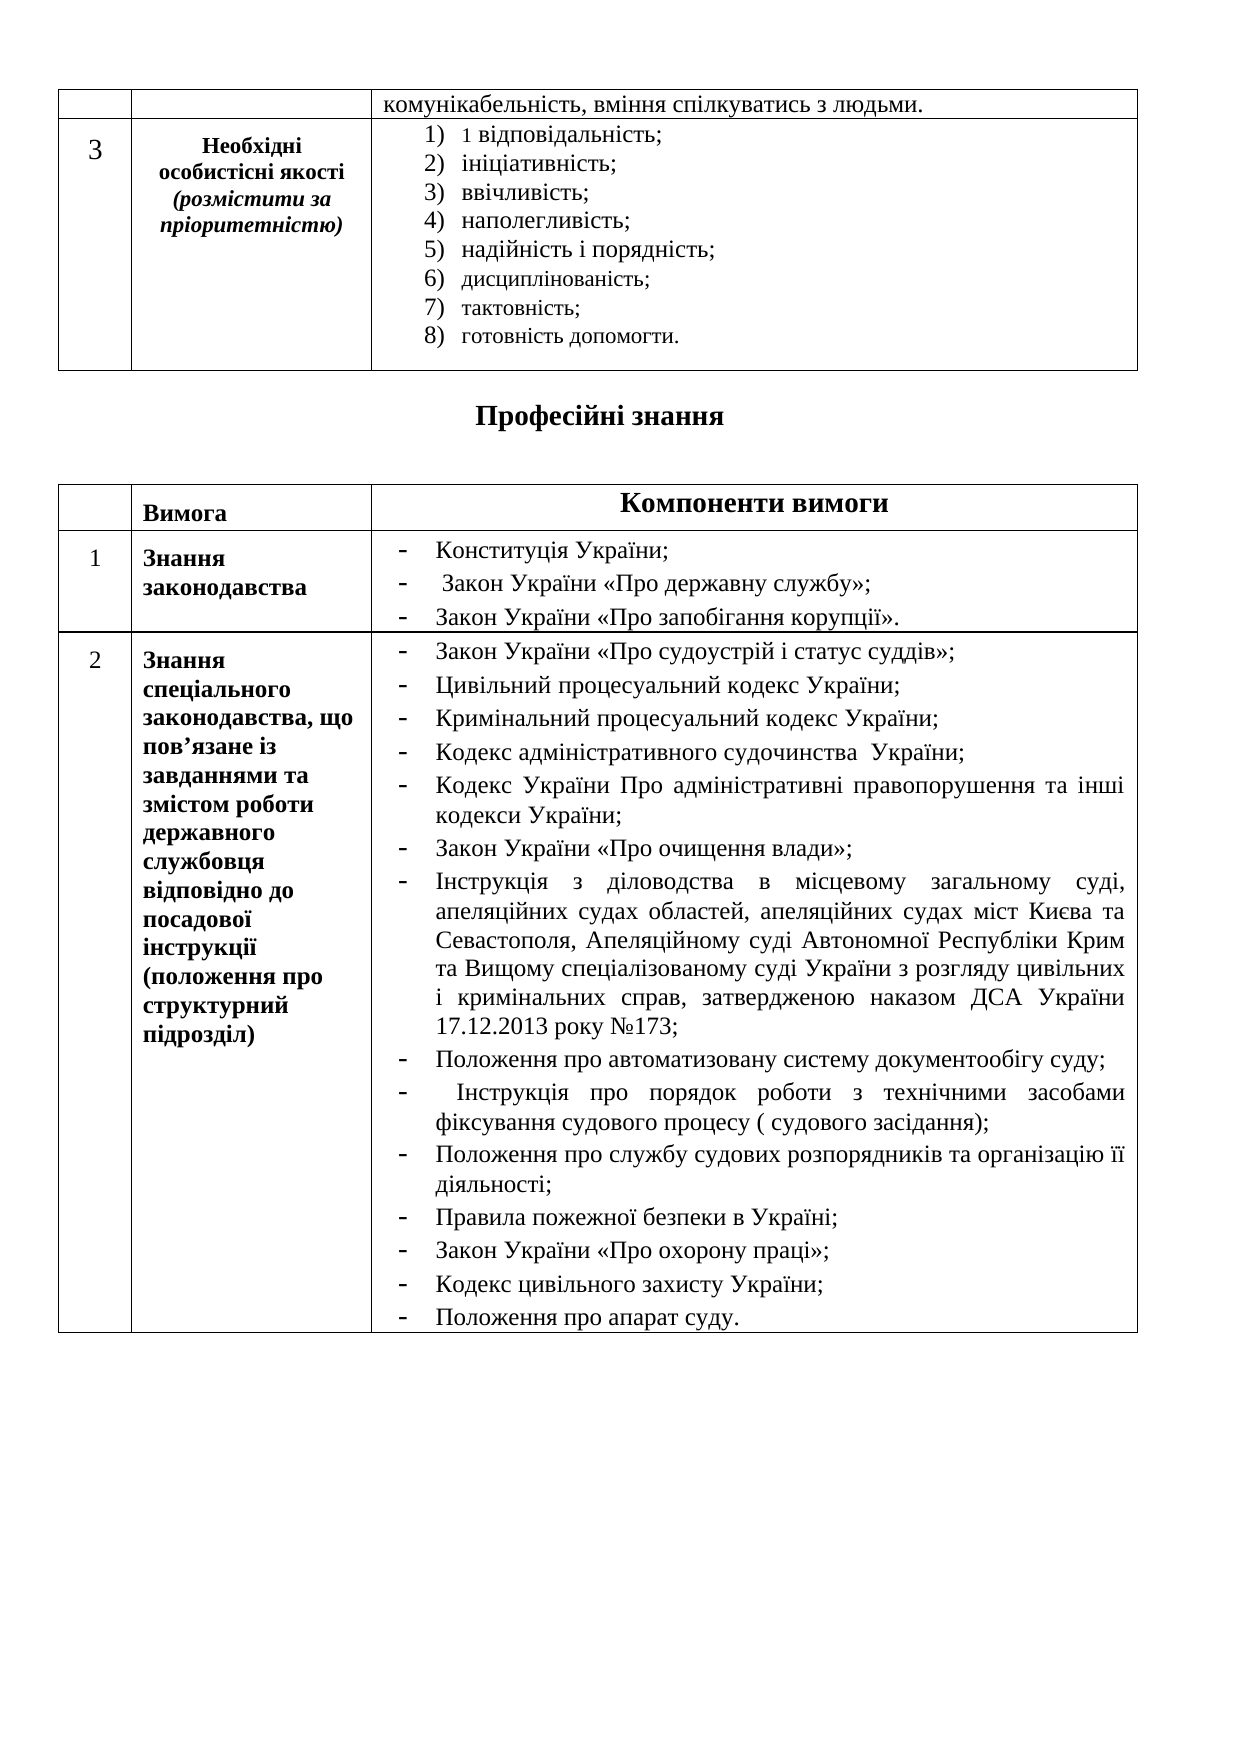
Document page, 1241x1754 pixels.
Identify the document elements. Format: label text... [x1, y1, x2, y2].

table_cell Професійні знання [59, 371, 1137, 484]
table_cell Конституція України; Закон України «Про державну службу»; Закон України «Про запобігання корупції». [372, 531, 1137, 631]
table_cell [372, 90, 1137, 118]
table_cell 3 [59, 119, 131, 370]
table_cell Необхідні особистісні якості (розмістити за пріоритетністю) [132, 119, 371, 370]
table_cell 2 [59, 90, 131, 118]
table_cell Знання законодавства [132, 531, 371, 631]
table_cell [59, 485, 131, 530]
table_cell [132, 90, 371, 118]
table_cell Компоненти вимоги [372, 485, 1137, 530]
table_cell Закон України «Про судоустрій і статус суддів»; Цивільний процесуальний кодекс України; Кримінальний процесуальний кодекс України; Кодекс адміністративного судочинства України; Кодекс України Про адміністративні правопорушення та інші кодекси України; Закон України «Про очищення влади»; Інструкція з діловодства в місцевому загальному суді, апеляційних судах областей, апеляційних судах міст Києва та Севастополя, Апеляційному суді Автономної Республіки Крим та Вищому спеціалізованому суді України з розгляду цивільних і кримінальних справ, затвердженою наказом ДСА України 17.12.2013 року №173; Положення про автоматизовану систему документообігу суду; Інструкція про порядок роботи з технічними засобами фіксування судового процесу ( судового засідання); Положення про службу судових розпорядників та організацію її діяльності; Правила пожежної безпеки в Україні; Закон України «Про охорону праці»; Кодекс цивільного захисту України; Положення про апарат суду. [372, 633, 1137, 1332]
table_cell 2 [59, 633, 131, 1332]
table_cell 1 відповідальність; ініціативність; ввічливість; наполегливість; надійність і порядність; дисциплінованість; тактовність; готовність допомогти. [372, 119, 1137, 370]
table_cell Знання спеціального законодавства, що пов’язане із завданнями та змістом роботи державного службовця відповідно до посадової інструкції (положення про структурний підрозділ) [132, 633, 371, 1332]
table_cell 1 [59, 531, 131, 631]
table_cell Вимога [132, 485, 371, 530]
